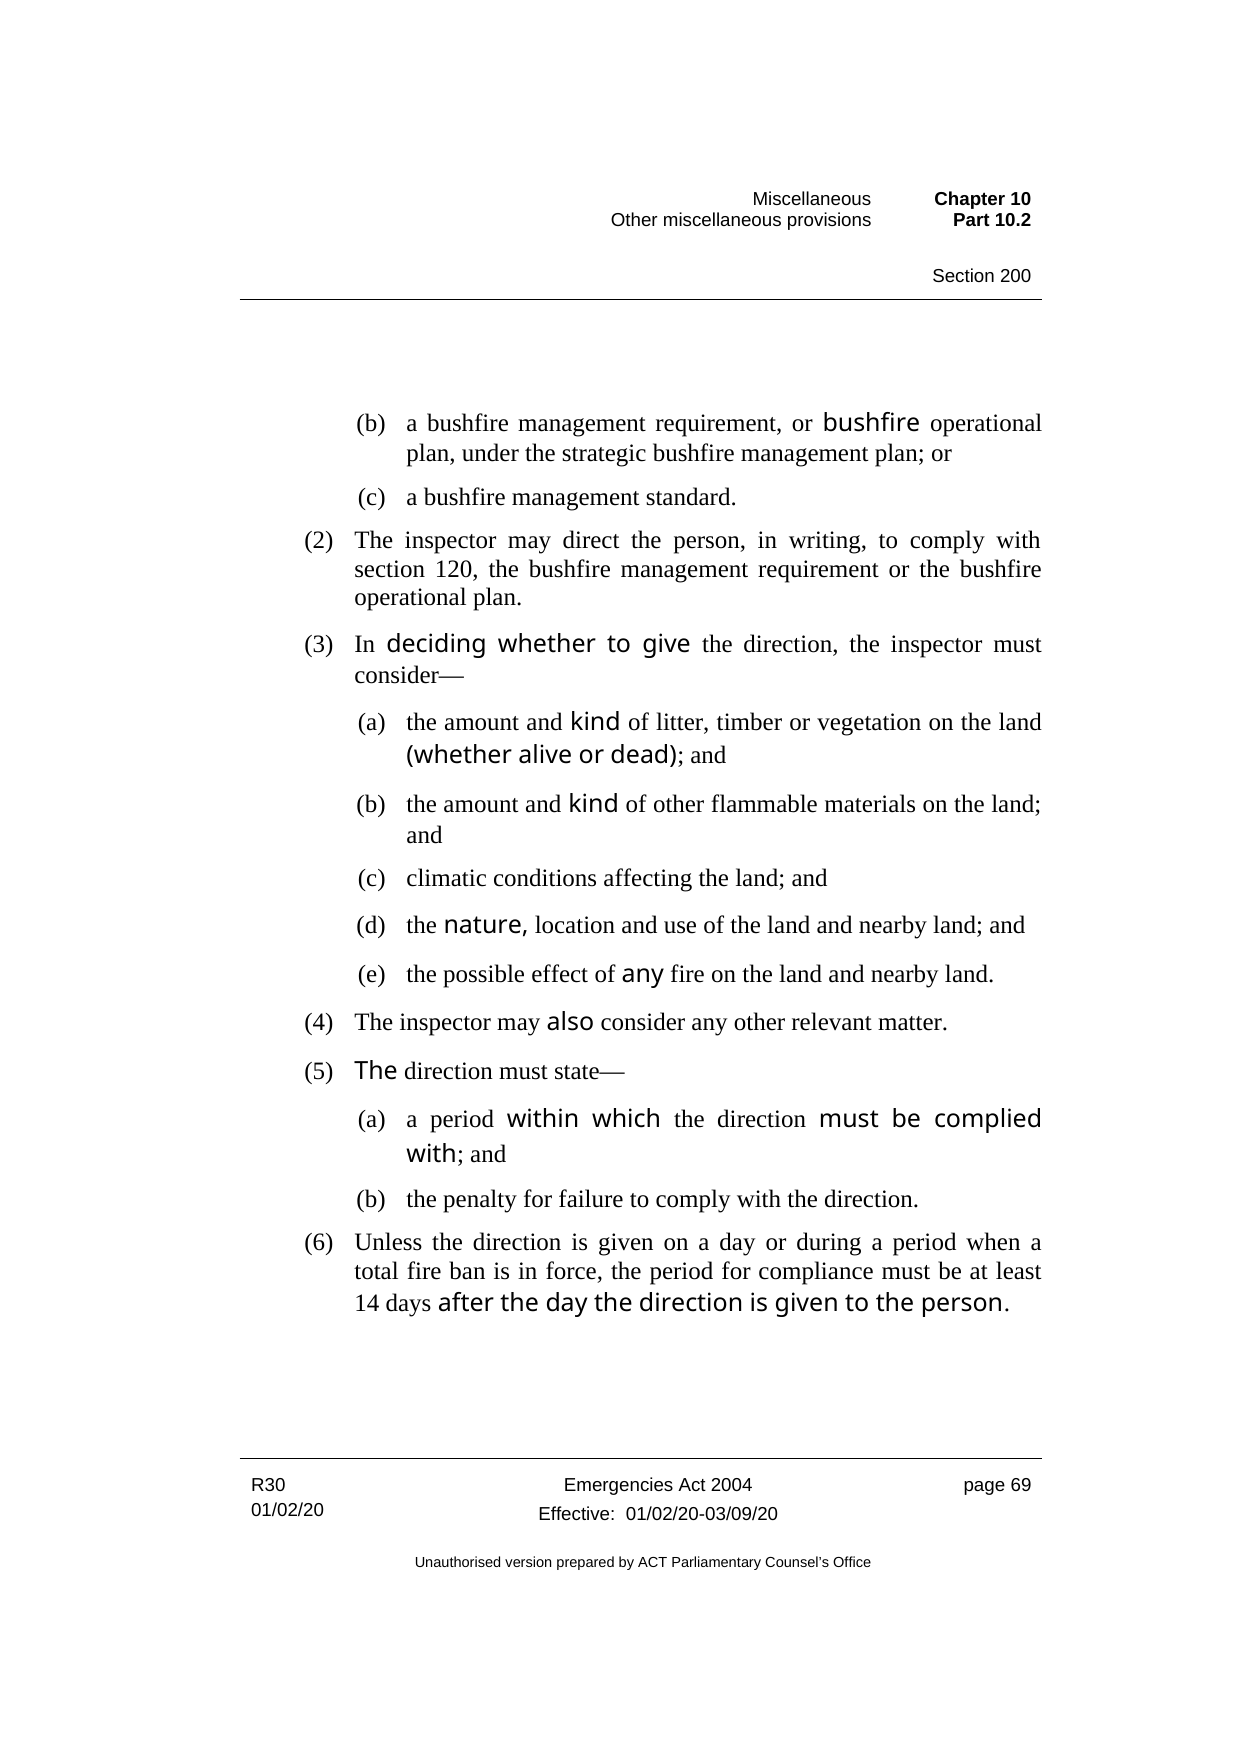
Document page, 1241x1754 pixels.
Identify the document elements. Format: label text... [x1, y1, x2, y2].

text (b) a bushfire management requirement, or bushfire operational plan, under the strategic bushfire management plan; or [239, 404, 1042, 467]
text (5) The direction must state— [239, 1052, 1042, 1087]
text (c) a bushfire management standard. [239, 482, 1042, 510]
text (2) The inspector may direct the person, in writing, to comply with section 120, the bushfire management requirement or the bushfire operational plan. [239, 525, 1042, 611]
text (3) In deciding whether to give the direction, the inspector must consider— [239, 626, 1042, 688]
text (d) the nature, location and use of the land and nearby land; and [239, 907, 1042, 941]
text (e) the possible effect of any fire on the land and nearby land. [239, 955, 1042, 989]
text (a) the amount and kind of litter, timber or vegetation on the land (whether alive or dead); and [239, 703, 1042, 771]
text (4) The inspector may also consider any other relevant matter. [239, 1004, 1042, 1038]
text (b) the penalty for failure to comply with the direction. [239, 1184, 1042, 1213]
text (c) climatic conditions affecting the land; and [239, 863, 1042, 892]
text (6) Unless the direction is given on a day or during a period when a total fire ban is in force, the period for compliance must be at least 14 days after the day the direction is given to the person. [239, 1227, 1042, 1319]
text (b) the amount and kind of other flammable materials on the land; and [239, 786, 1042, 849]
text (a) a period within which the direction must be complied with; and [239, 1101, 1042, 1169]
